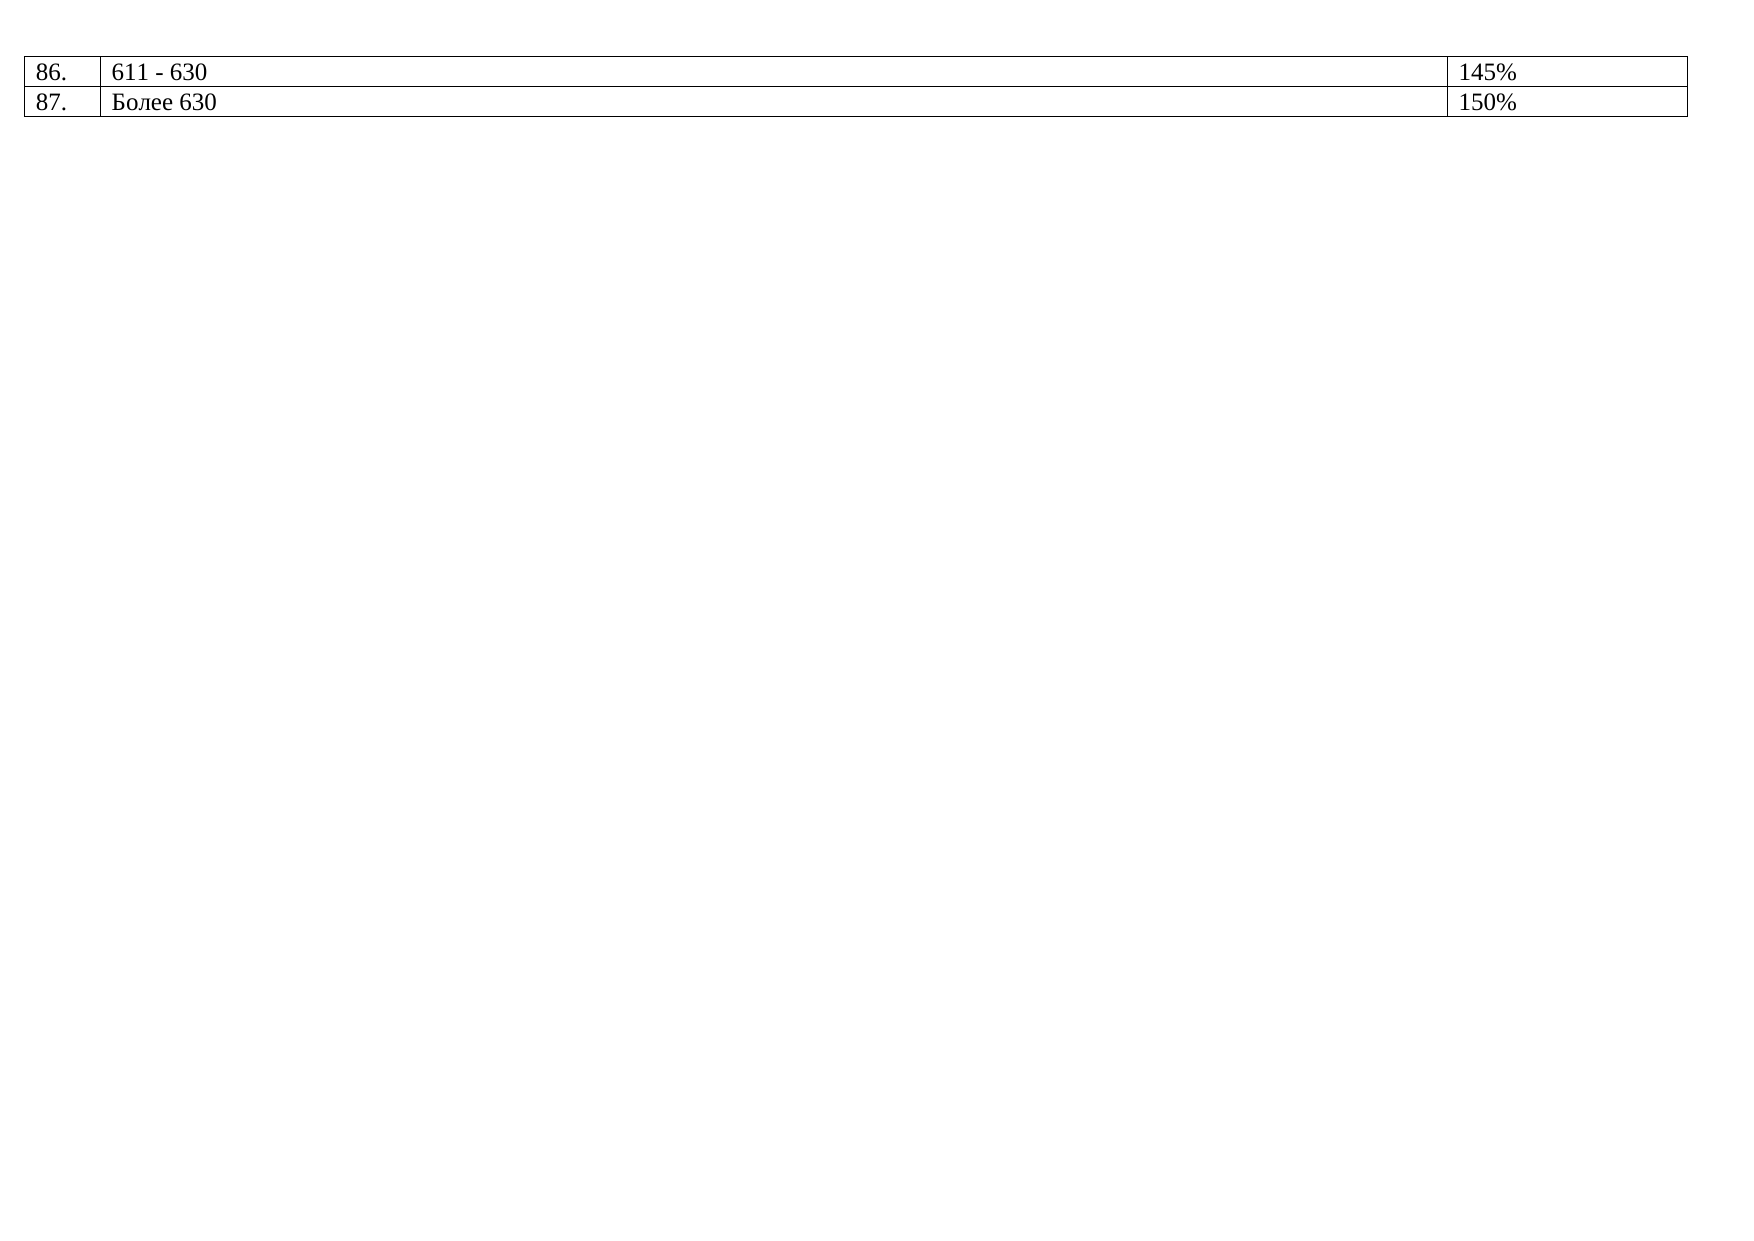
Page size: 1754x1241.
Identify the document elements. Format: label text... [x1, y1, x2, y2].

table_cell [25, 87, 100, 116]
table_cell Более 630 [101, 87, 1447, 116]
table_cell 611 - 630 [101, 57, 1447, 86]
table_cell 150% [1448, 87, 1687, 116]
table_cell [25, 57, 100, 86]
table_cell 145% [1448, 57, 1687, 86]
